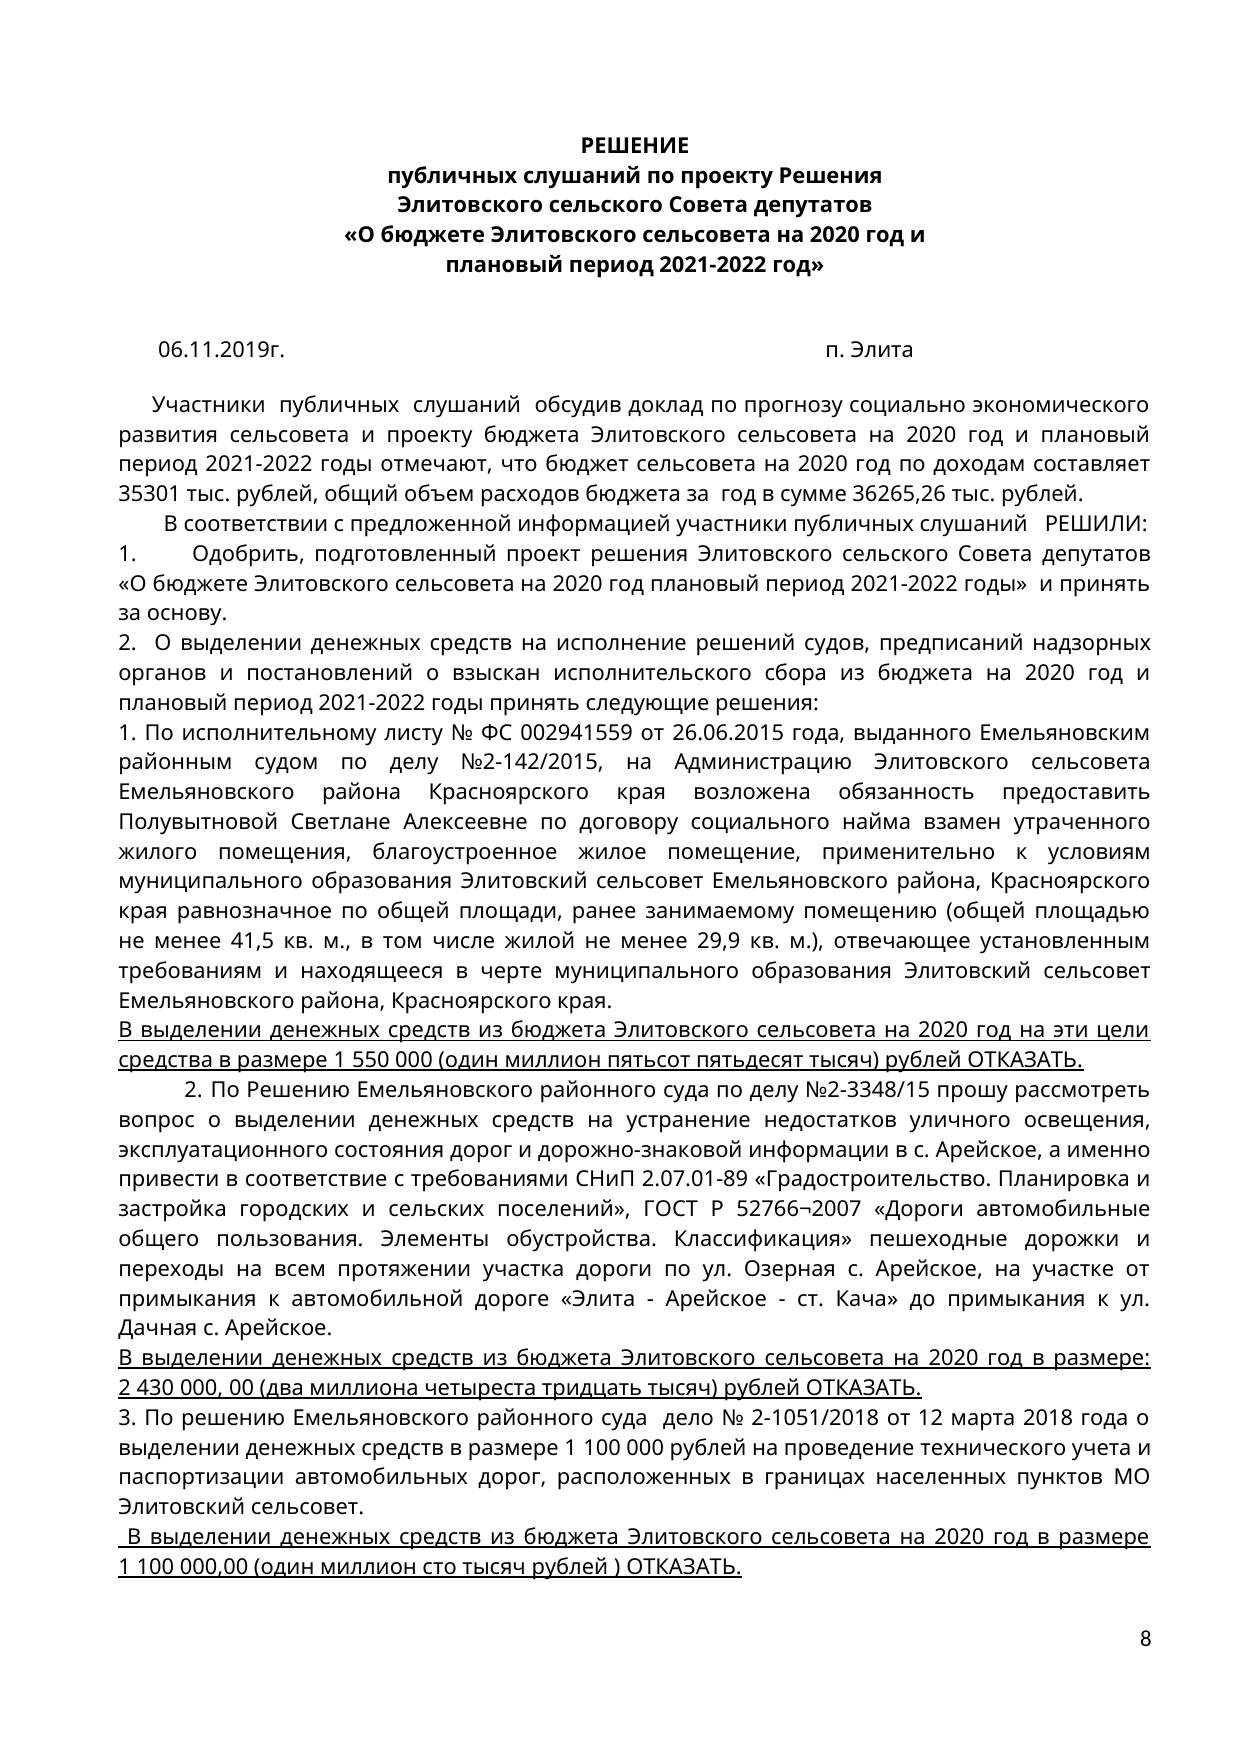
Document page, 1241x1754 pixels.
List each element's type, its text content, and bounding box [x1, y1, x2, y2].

text В выделении денежных средств из бюджета Элитовского сельсовета на 2020 год в размере 1 100 000,00 (один миллион сто тысяч рублей ) ОТКАЗАТЬ. [118, 1521, 1152, 1581]
text «О бюджете Элитовского сельсовета на 2020 год и [118, 219, 1152, 249]
text В выделении денежных средств из бюджета Элитовского сельсовета на 2020 год на эти цели средства в размере 1 550 000 (один миллион пятьсот пятьдесят тысяч) рублей ОТКАЗАТЬ. [118, 1014, 1152, 1074]
text В соответствии с предложенной информацией участники публичных слушаний РЕШИЛИ: [118, 508, 1152, 538]
text Участники публичных слушаний обсудив доклад по прогнозу социально экономического развития сельсовета и проекту бюджета Элитовского сельсовета на 2020 год и плановый период 2021-2022 годы отмечают, что бюджет сельсовета на 2020 год по доходам составляет 35301 тыс. рублей, общий объем расходов бюджета за год в сумме 36265,26 тыс. рублей. [118, 389, 1152, 508]
text 3. По решению Емельяновского районного суда дело № 2-1051/2018 от 12 марта 2018 года о выделении денежных средств в размере 1 100 000 рублей на проведение технического учета и паспортизации автомобильных дорог, расположенных в границах населенных пунктов МО Элитовский сельсовет. [118, 1402, 1152, 1521]
text плановый период 2021-2022 год» [118, 249, 1152, 279]
text 06.11.2019г. п. Элита [118, 334, 1152, 364]
text Элитовского сельского Совета депутатов [118, 189, 1152, 219]
text 2. О выделении денежных средств на исполнение решений судов, предписаний надзорных органов и постановлений о взыскан исполнительского сбора из бюджета на 2020 год и плановый период 2021-2022 годы принять следующие решения: [118, 627, 1152, 717]
text публичных слушаний по проекту Решения [118, 160, 1152, 189]
text 1. Одобрить, подготовленный проект решения Элитовского сельского Совета депутатов «О бюджете Элитовского сельсовета на 2020 год плановый период 2021-2022 годы» и принять за основу. [118, 538, 1152, 627]
text 2. По Решению Емельяновского районного суда по делу №2-3348/15 прошу рассмотреть вопрос о выделении денежных средств на устранение недостатков уличного освещения, эксплуатационного состояния дорог и дорожно-знаковой информации в с. Арейское, а именно привести в соответствие с требованиями СНиП 2.07.01-89 «Градостроительство. Планировка и застройка городских и сельских поселений», ГОСТ Р 52766¬2007 «Дороги автомобильные общего пользования. Элементы обустройства. Классификация» пешеходные дорожки и переходы на всем протяжении участка дороги по ул. Озерная с. Арейское, на участке от примыкания к автомобильной дороге «Элита - Арейское - ст. Кача» до примыкания к ул. Дачная с. Арейское. [118, 1074, 1152, 1342]
text В выделении денежных средств из бюджета Элитовского сельсовета на 2020 год в размере: 2 430 000, 00 (два миллиона четыреста тридцать тысяч) рублей ОТКАЗАТЬ. [118, 1342, 1152, 1402]
text РЕШЕНИЕ [118, 130, 1152, 160]
text 1. По исполнительному листу № ФС 002941559 от 26.06.2015 года, выданного Емельяновским районным судом по делу №2-142/2015, на Администрацию Элитовского сельсовета Емельяновского района Красноярского края возложена обязанность предоставить Полувытновой Светлане Алексеевне по договору социального найма взамен утраченного жилого помещения, благоустроенное жилое помещение, применительно к условиям муниципального образования Элитовский сельсовет Емельяновского района, Красноярского края равнозначное по общей площади, ранее занимаемому помещению (общей площадью не менее 41,5 кв. м., в том числе жилой не менее 29,9 кв. м.), отвечающее установленным требованиям и находящееся в черте муниципального образования Элитовский сельсовет Емельяновского района, Красноярского края. [118, 717, 1152, 1014]
